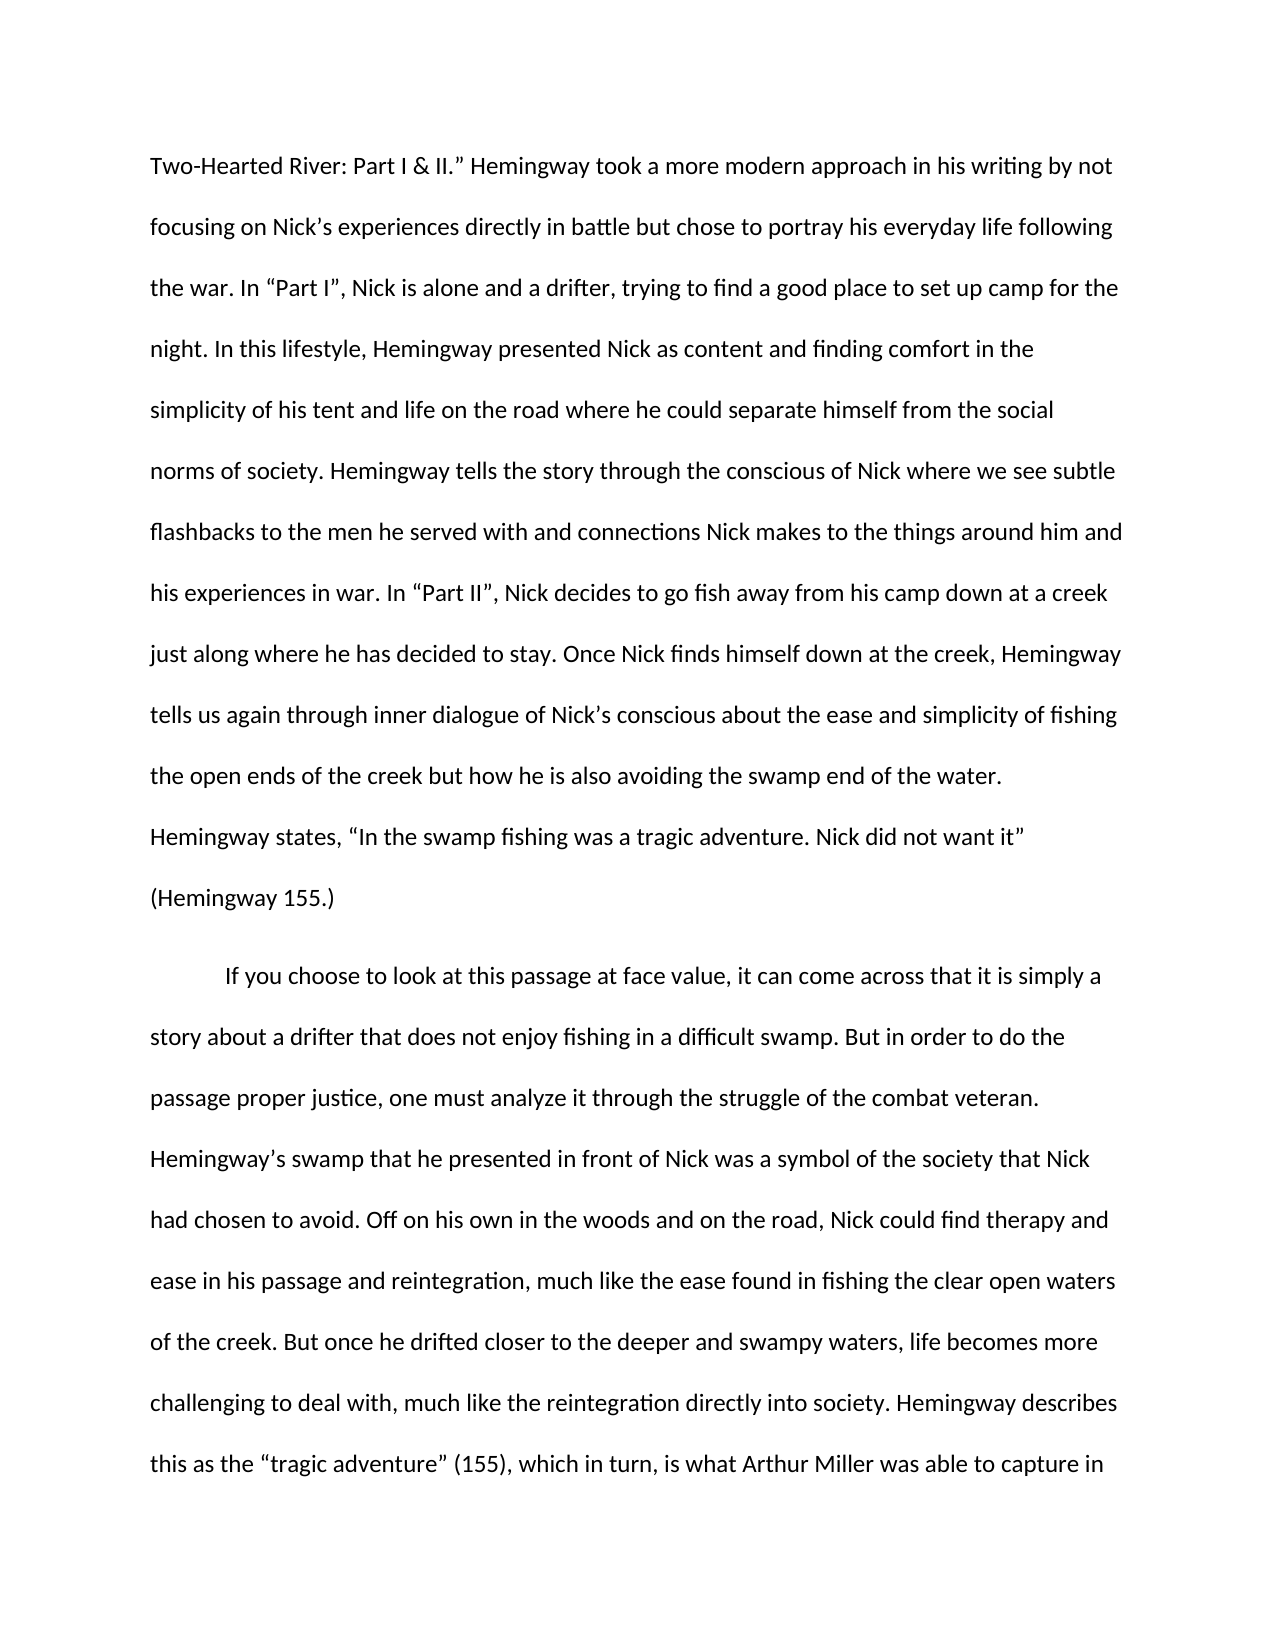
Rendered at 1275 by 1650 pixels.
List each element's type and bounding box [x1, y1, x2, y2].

text [150, 960, 1125, 1479]
text [150, 150, 1125, 913]
